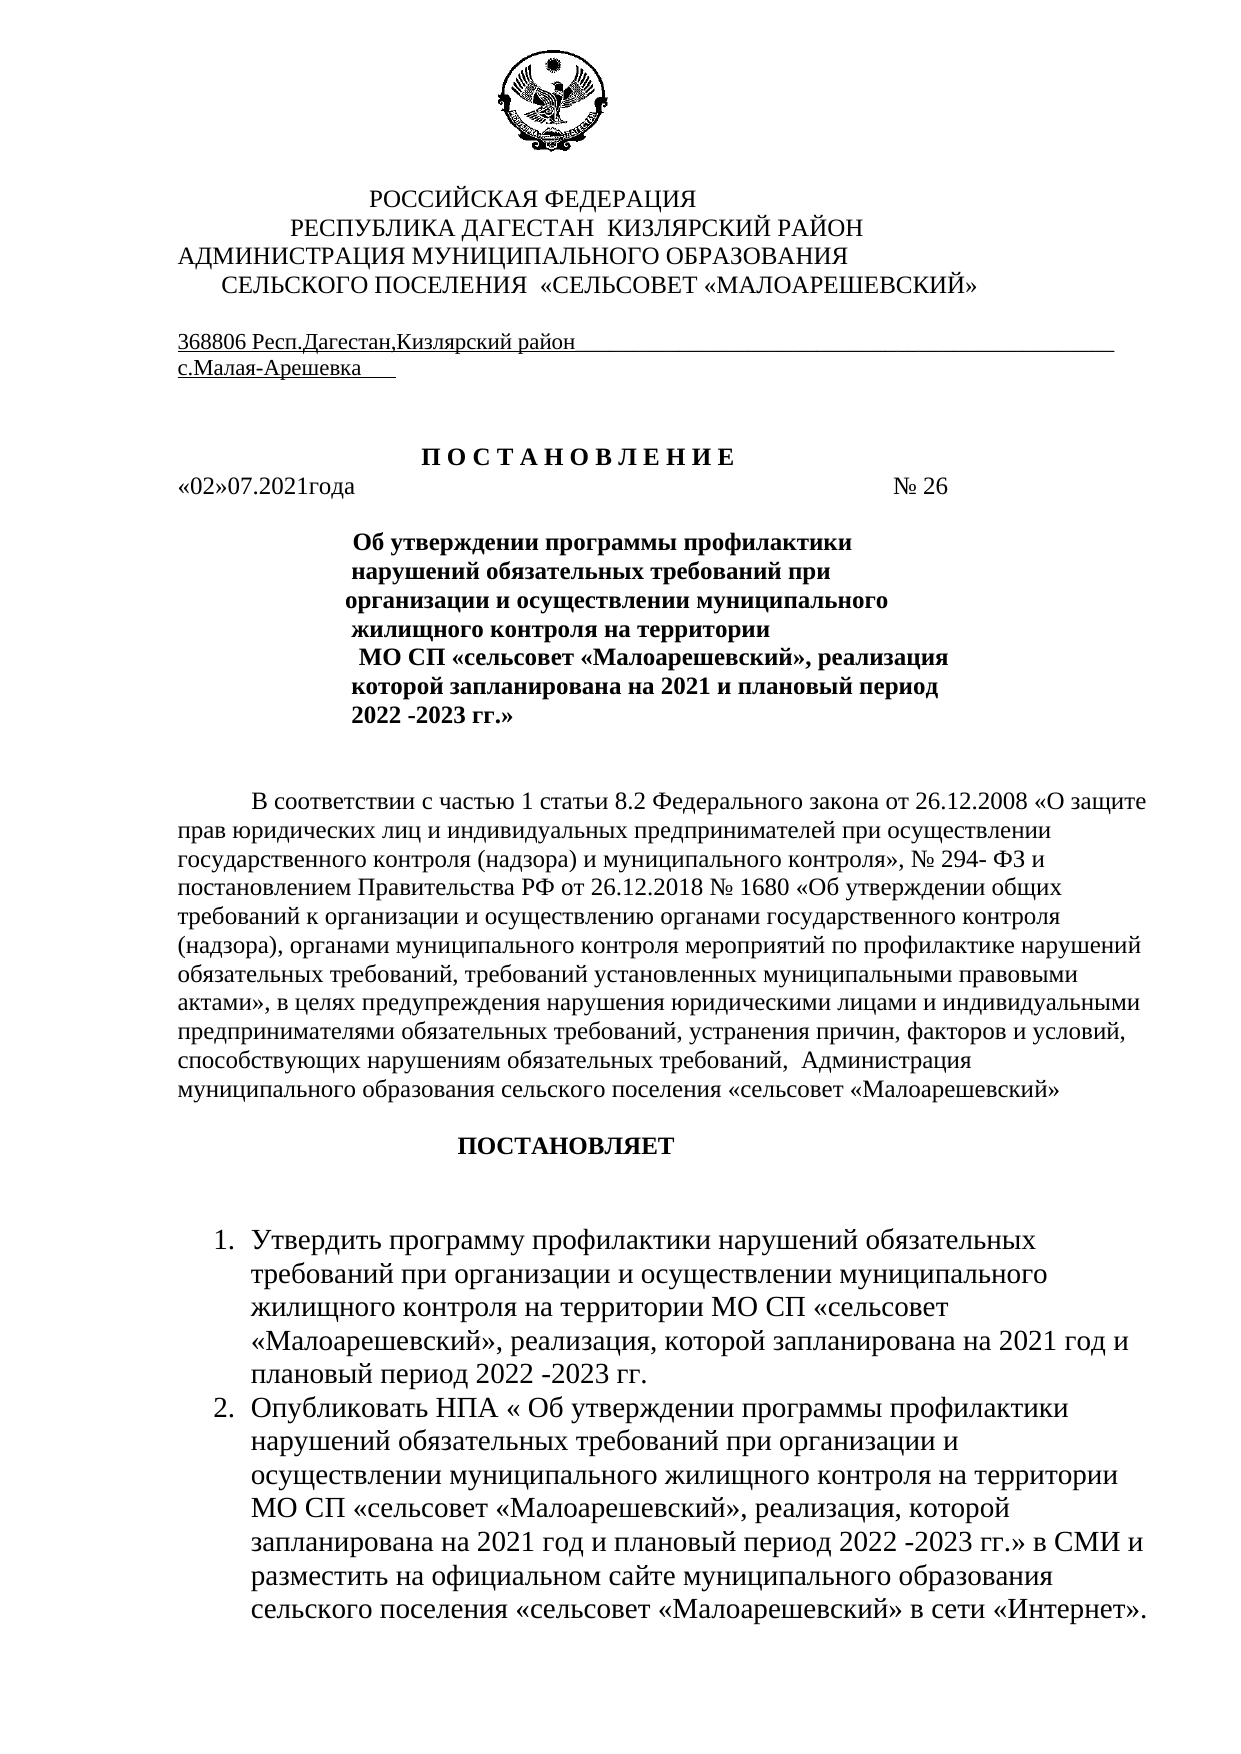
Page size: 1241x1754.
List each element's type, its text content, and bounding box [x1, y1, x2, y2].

picture [496, 50, 610, 156]
text РЕСПУБЛИКА ДАГЕСТАН КИЗЛЯРСКИЙ РАЙОН [177, 213, 1152, 241]
text с.Малая-Арешевка [177, 354, 1152, 380]
list Утвердить программу профилактики нарушений обязательных требований при организации и осуществлении муниципального жилищного контроля на территории МО СП «сельсовет «Малоарешевский», реализация, которой запланирована на 2021 год и плановый период 2022 -2023 гг. [213, 1222, 1152, 1390]
text «02»07.2021года № 26 [177, 471, 1152, 499]
text РОССИЙСКАЯ ФЕДЕРАЦИЯ [177, 184, 1152, 213]
text организации и осуществлении муниципального [177, 585, 1152, 614]
list Опубликовать НПА « Об утверждении программы профилактики нарушений обязательных требований при организации и осуществлении муниципального жилищного контроля на территории МО СП «сельсовет «Малоарешевский», реализация, которой запланирована на 2021 год и плановый период 2022 -2023 гг.» в СМИ и разместить на официальном сайте муниципального образования сельского поселения «сельсовет «Малоарешевский» в сети «Интернет». [213, 1390, 1152, 1625]
text СЕЛЬСКОГО ПОСЕЛЕНИЯ «СЕЛЬСОВЕТ «МАЛОАРЕШЕВСКИЙ» [177, 270, 1152, 299]
text 2022 -2023 гг.» [177, 700, 1152, 729]
text 368806 Респ.Дагестан,Кизлярский район_______________________________________________ [177, 328, 1152, 354]
text МО СП «сельсовет «Малоарешевский», реализация [177, 642, 1152, 671]
text АДМИНИСТРАЦИЯ МУНИЦИПАЛЬНОГО ОБРАЗОВАНИЯ [177, 241, 1152, 270]
text Об утверждении программы профилактики [177, 527, 1152, 556]
text которой запланирована на 2021 и плановый период [177, 671, 1152, 700]
text П О С Т А Н О В Л Е Н И Е [177, 442, 1152, 471]
text ПОСТАНОВЛЯЕТ [177, 1131, 1152, 1160]
text В соответствии с частью 1 статьи 8.2 Федерального закона от 26.12.2008 «О защите прав юридических лиц и индивидуальных предпринимателей при осуществлении государственного контроля (надзора) и муниципального контроля», № 294- ФЗ и постановлением Правительства РФ от 26.12.2018 № 1680 «Об утверждении общих требований к организации и осуществлению органами государственного контроля (надзора), органами муниципального контроля мероприятий по профилактике нарушений обязательных требований, требований установленных муниципальными правовыми актами», в целях предупреждения нарушения юридическими лицами и индивидуальными предпринимателями обязательных требований, устранения причин, факторов и условий, способствующих нарушениям обязательных требований, Администрация муниципального образования сельского поселения «сельсовет «Малоарешевский» [177, 786, 1152, 1102]
text жилищного контроля на территории [177, 614, 1152, 642]
text нарушений обязательных требований при [177, 556, 1152, 585]
